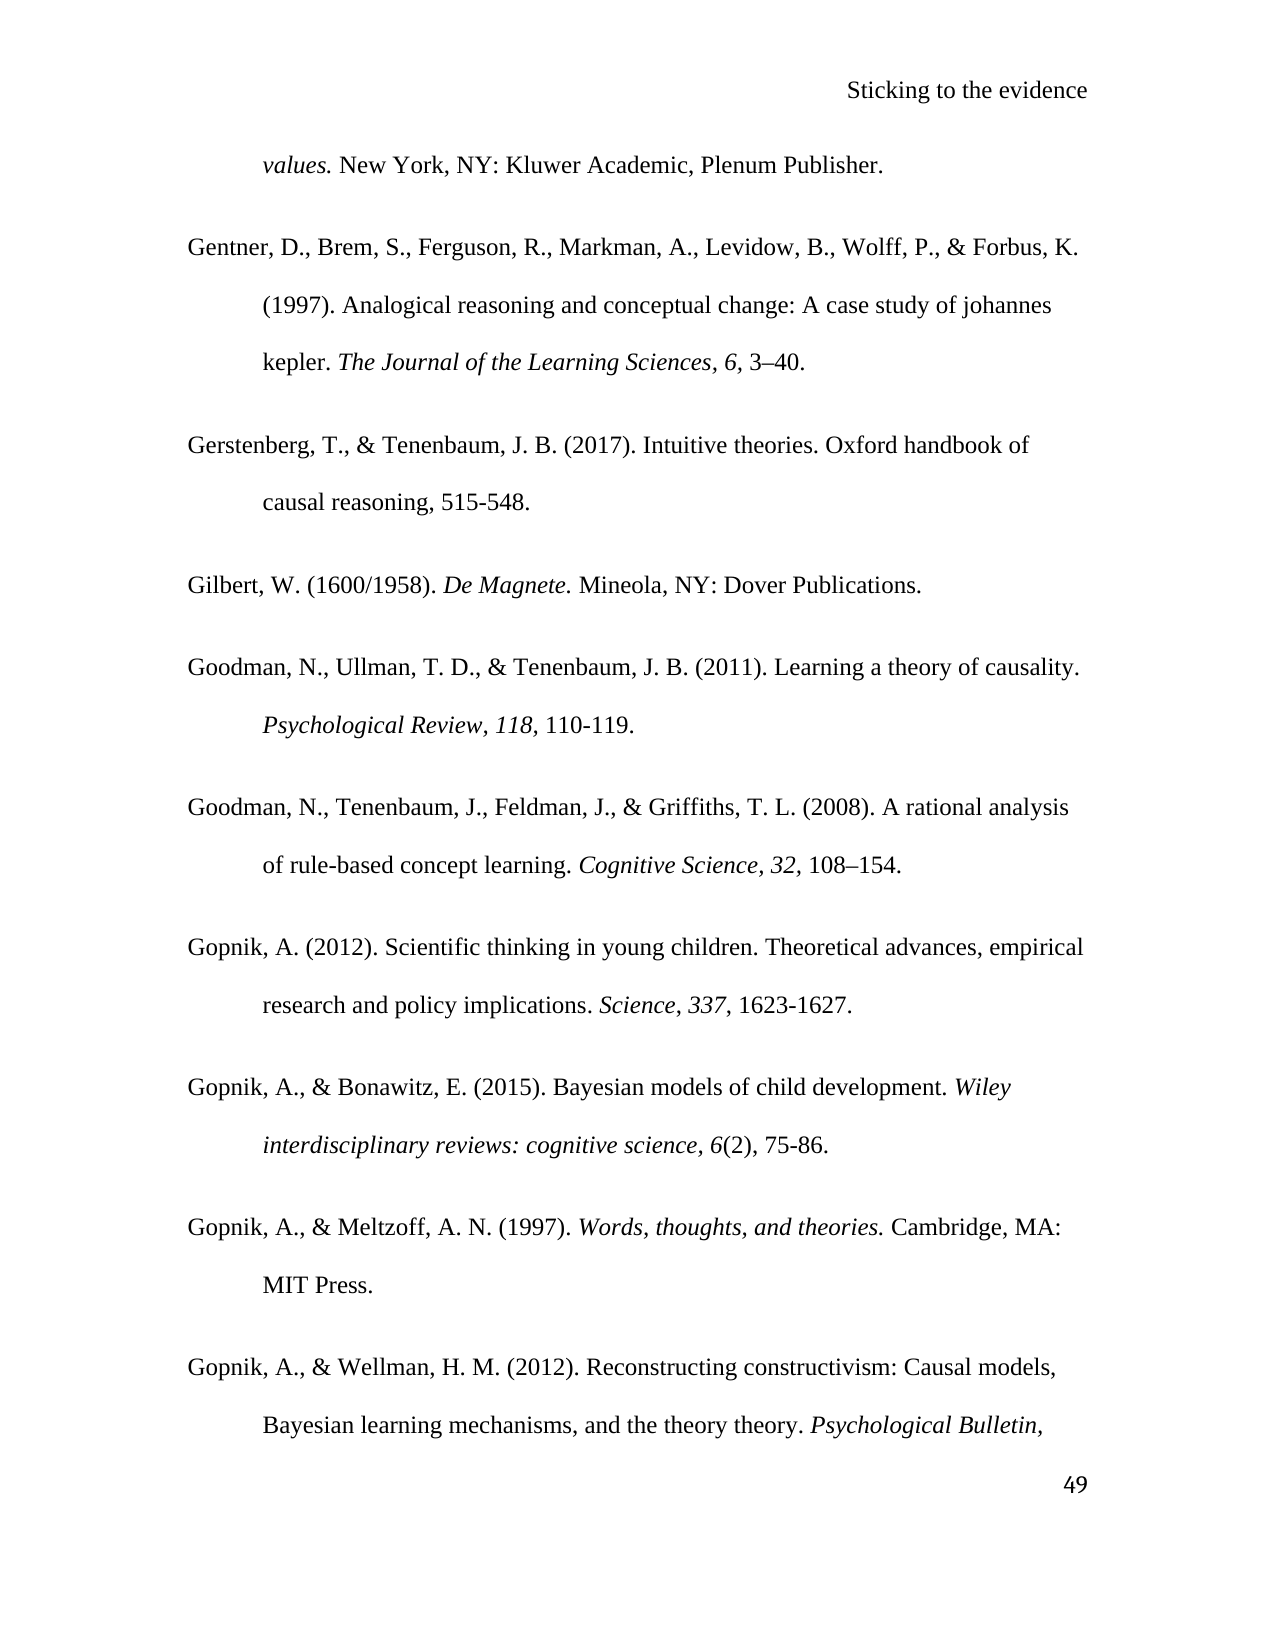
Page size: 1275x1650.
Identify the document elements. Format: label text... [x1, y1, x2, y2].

text Gerstenberg, T., & Tenenbaum, J. B. (2017). Intuitive theories. Oxford handbook of causal reasoning, 515-548. [187, 430, 1087, 516]
text Goodman, N., Ullman, T. D., & Tenenbaum, J. B. (2011). Learning a theory of causality. Psychological Review, 118, 110-119. [187, 652, 1087, 739]
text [187, 1352, 1087, 1439]
text Gopnik, A., & Meltzoff, A. N. (1997). Words, thoughts, and theories. Cambridge, MA: MIT Press. [187, 1212, 1087, 1299]
text Gentner, D., Brem, S., Ferguson, R., Markman, A., Levidow, B., Wolff, P., & Forbus, K. (1997). Analogical reasoning and conceptual change: A case study of johannes kepler. The Journal of the Learning Sciences, 6, 3–40. [187, 232, 1087, 376]
text Gilbert, W. (1600/1958). De Magnete. Mineola, NY: Dover Publications. [187, 570, 1087, 599]
text Goodman, N., Tenenbaum, J., Feldman, J., & Griffiths, T. L. (2008). A rational analysis of rule-based concept learning. Cognitive Science, 32, 108–154. [187, 792, 1087, 879]
text Gopnik, A. (2012). Scientific thinking in young children. Theoretical advances, empirical research and policy implications. Science, 337, 1623-1627. [187, 932, 1087, 1019]
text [187, 150, 1087, 179]
text Gopnik, A., & Bonawitz, E. (2015). Bayesian models of child development. Wiley interdisciplinary reviews: cognitive science, 6(2), 75-86. [187, 1072, 1087, 1159]
